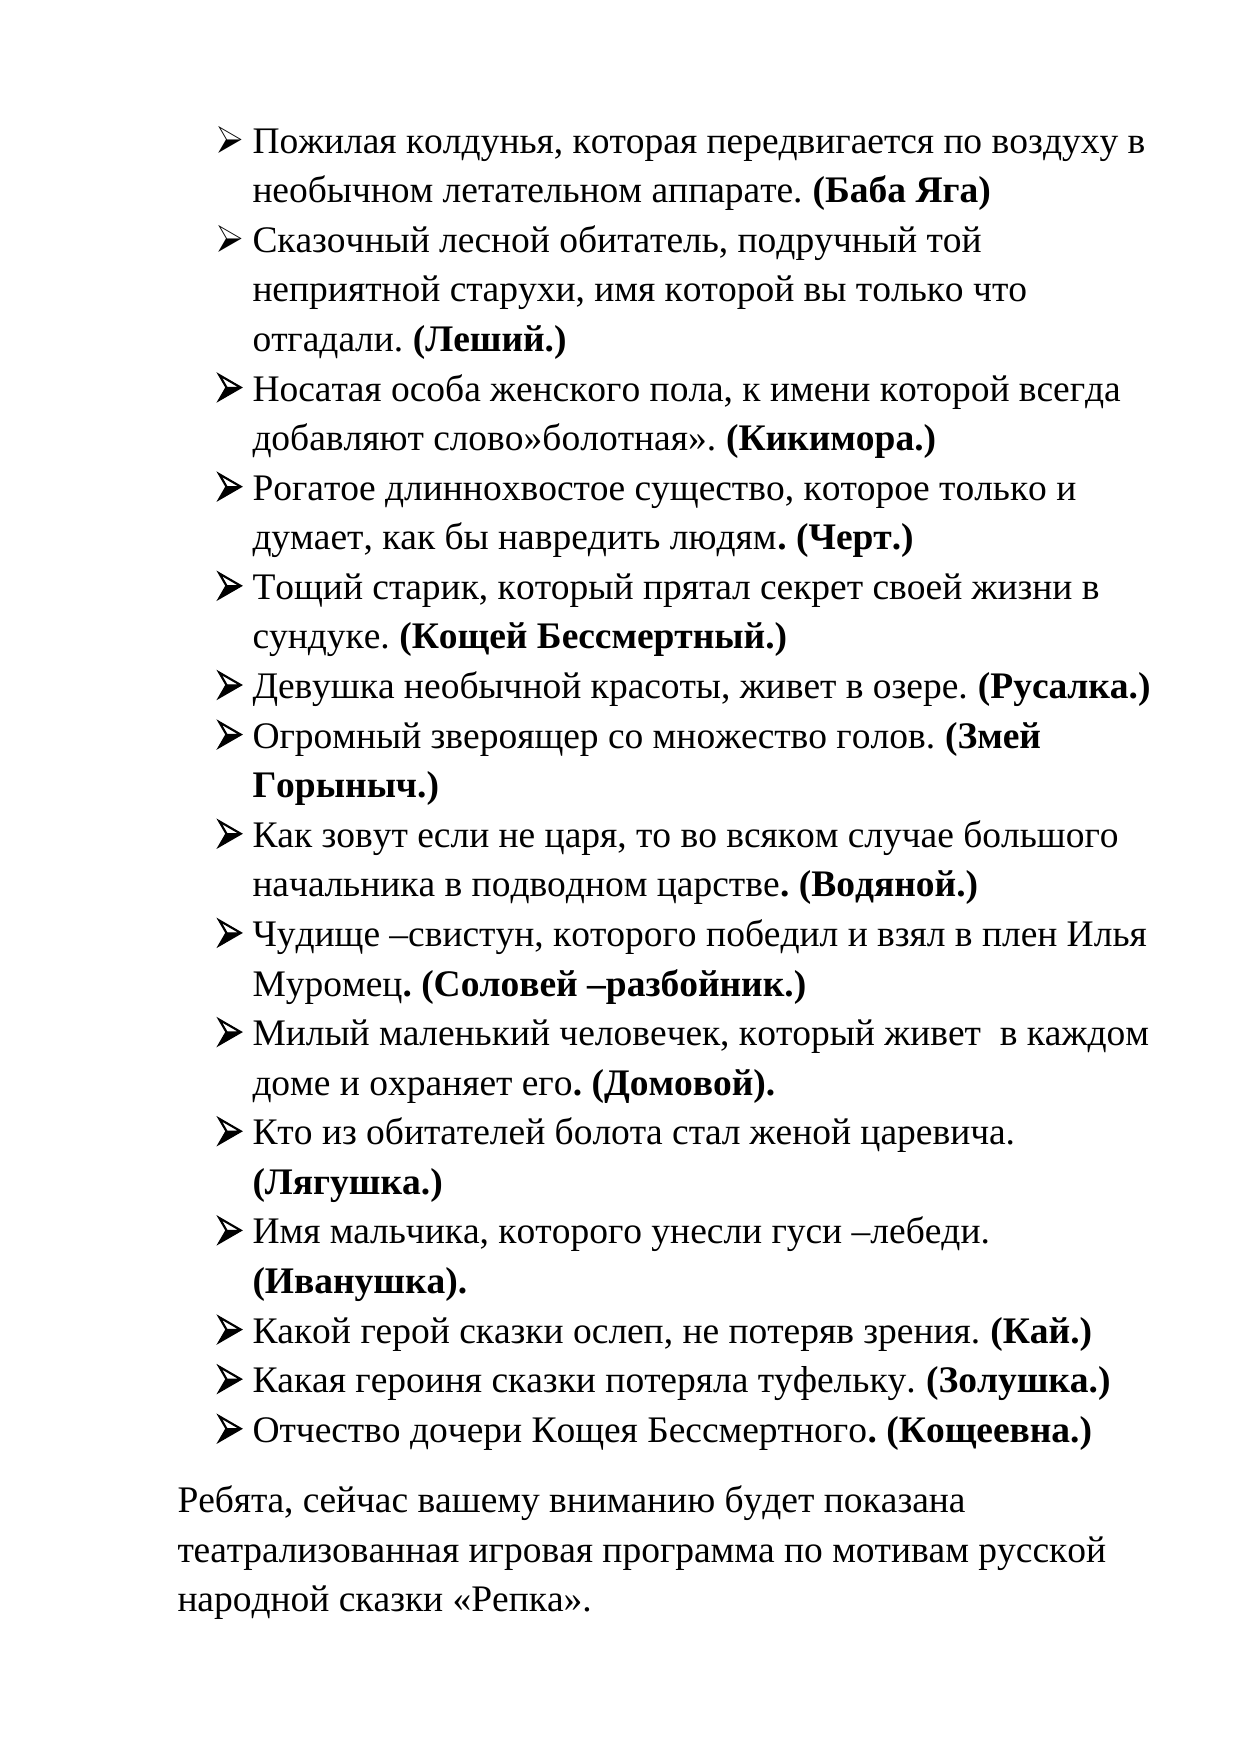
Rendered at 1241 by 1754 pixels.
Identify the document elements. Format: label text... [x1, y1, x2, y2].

list Рогатое длиннохвостое существо, которое только и думает, как бы навредить людям. (Черт.) [215, 465, 1152, 558]
list Милый маленький человечек, который живет в каждом доме и охраняет его. (Домовой). [215, 1011, 1152, 1103]
list Имя мальчика, которого унесли гуси –лебеди. (Иванушка). [215, 1209, 1152, 1302]
list Какая героиня сказки потеряла туфельку. (Золушка.) [215, 1358, 1152, 1401]
list Какой герой сказки ослеп, не потеряв зрения. (Кай.) [215, 1308, 1152, 1351]
list Огромный звероящер со множество голов. (Змей Горыныч.) [215, 713, 1152, 806]
list Сказочный лесной обитатель, подручный той неприятной старухи, имя которой вы только что отгадали. (Леший.) [215, 217, 1152, 359]
list Пожилая колдунья, которая передвигается по воздуху в необычном летательном аппарате. (Баба Яга) [215, 118, 1152, 211]
list Носатая особа женского пола, к имени которой всегда добавляют слово»болотная». (Кикимора.) [215, 366, 1152, 459]
list Девушка необычной красоты, живет в озере. (Русалка.) [215, 663, 1152, 707]
list Отчество дочери Кощея Бессмертного. (Кощеевна.) [215, 1407, 1152, 1450]
list Тощий старик, который прятал секрет своей жизни в сундуке. (Кощей Бессмертный.) [215, 564, 1152, 657]
list Как зовут если не царя, то во всяком случае большого начальника в подводном царстве. (Водяной.) [215, 812, 1152, 905]
list Кто из обитателей болота стал женой царевича. (Лягушка.) [215, 1110, 1152, 1202]
text Ребята, сейчас вашему вниманию будет показана театрализованная игровая программа по мотивам русской народной сказки «Репка». [177, 1478, 1152, 1620]
list Чудище –свистун, которого победил и взял в плен Илья Муромец. (Соловей –разбойник.) [215, 911, 1152, 1004]
